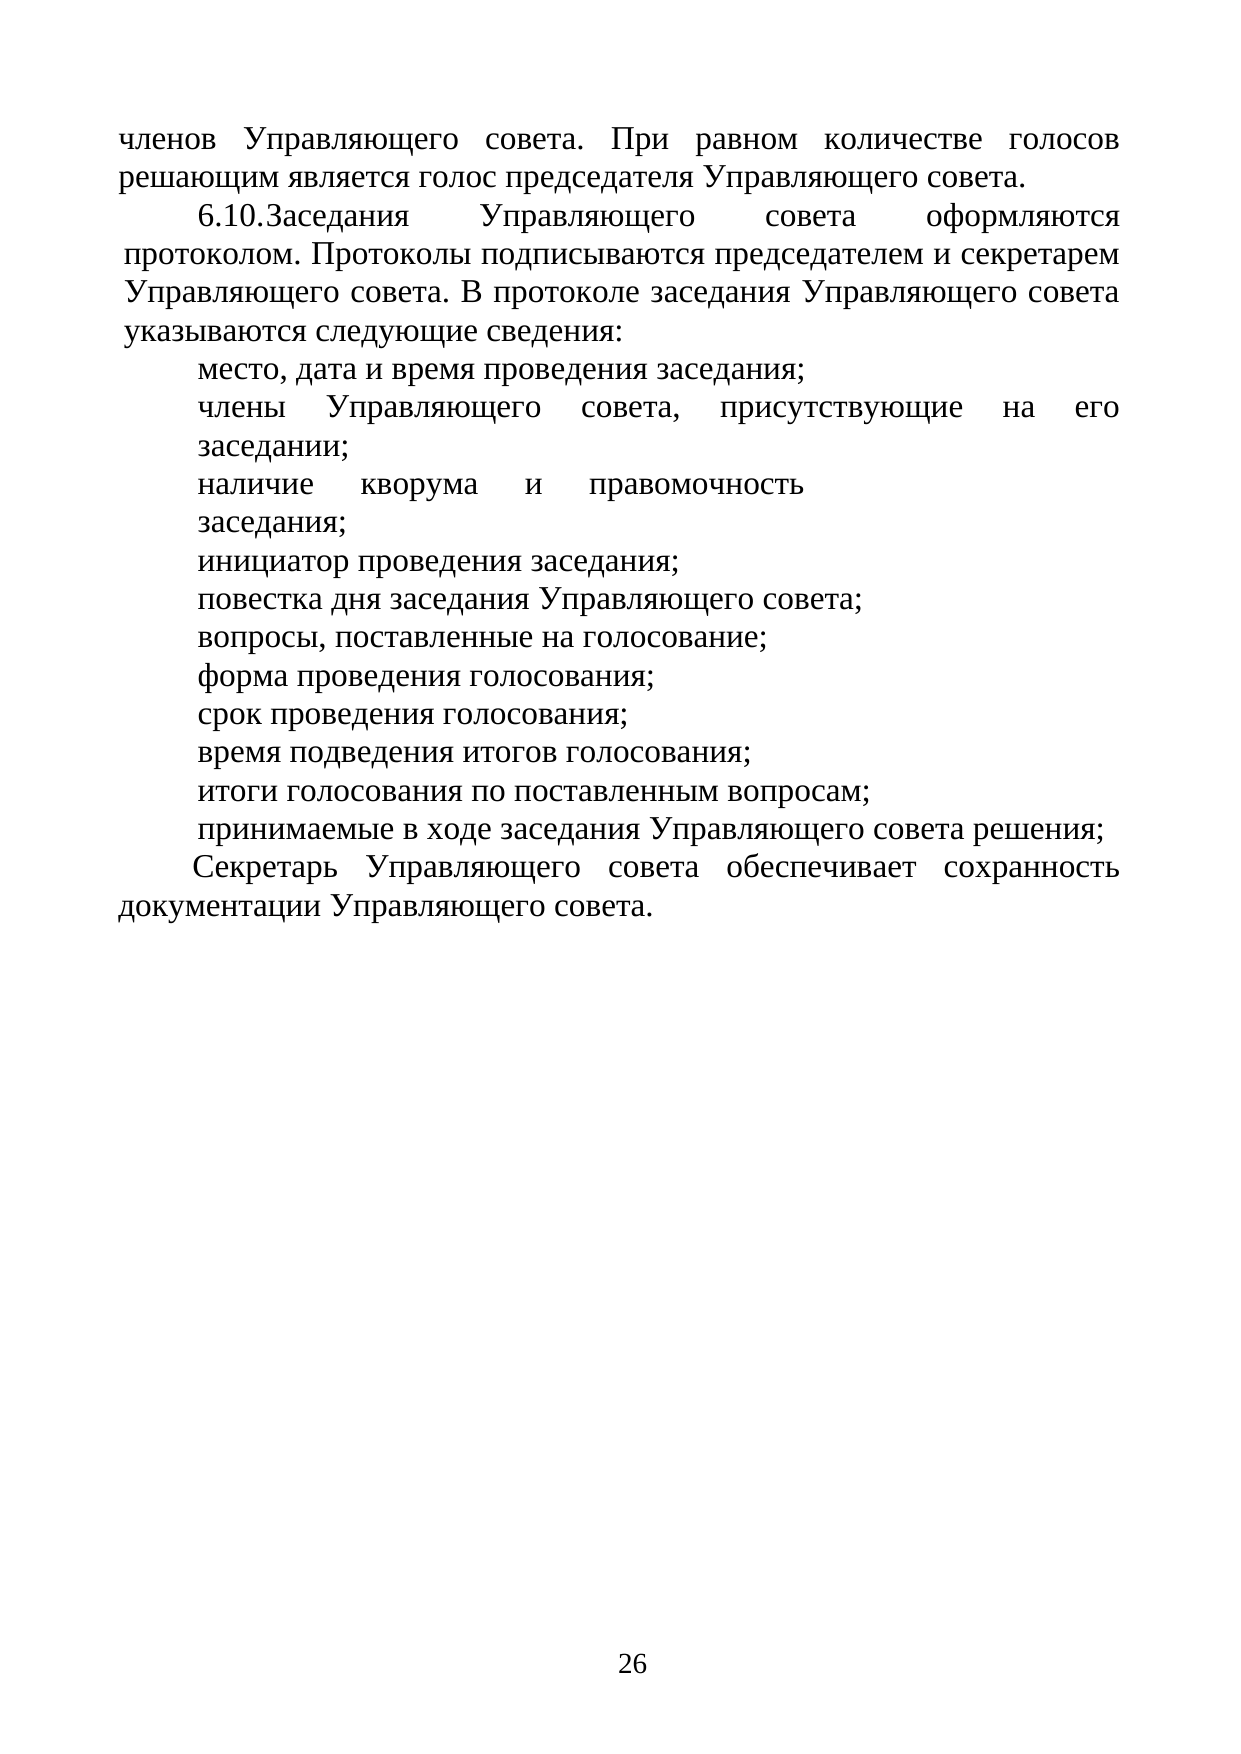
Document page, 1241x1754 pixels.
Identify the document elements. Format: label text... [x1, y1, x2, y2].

text форма проведения голосования; [197, 655, 1121, 693]
text место, дата и время проведения заседания; [197, 348, 1121, 386]
text вопросы, поставленные на голосование; [197, 616, 1121, 655]
list Заседания Управляющего совета оформляются протоколом. Протоколы подписываются председателем и секретарем Управляющего совета. В протоколе заседания Управляющего совета указываются следующие сведения: [123, 195, 1121, 348]
text Секретарь Управляющего совета обеспечивает сохранность документации Управляющего совета. [118, 846, 1121, 923]
text принимаемые в ходе заседания Управляющего совета решения; [197, 808, 1121, 846]
text инициатор проведения заседания; [197, 540, 804, 578]
text наличие кворума и правомочность заседания; [197, 463, 804, 540]
text срок проведения голосования; [197, 693, 1121, 731]
text время подведения итогов голосования; [197, 731, 1121, 770]
text итоги голосования по поставленным вопросам; [197, 770, 1121, 808]
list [118, 118, 1121, 195]
text члены Управляющего совета, присутствующие на его заседании; [197, 386, 1121, 463]
text повестка дня заседания Управляющего совета; [197, 578, 1121, 616]
